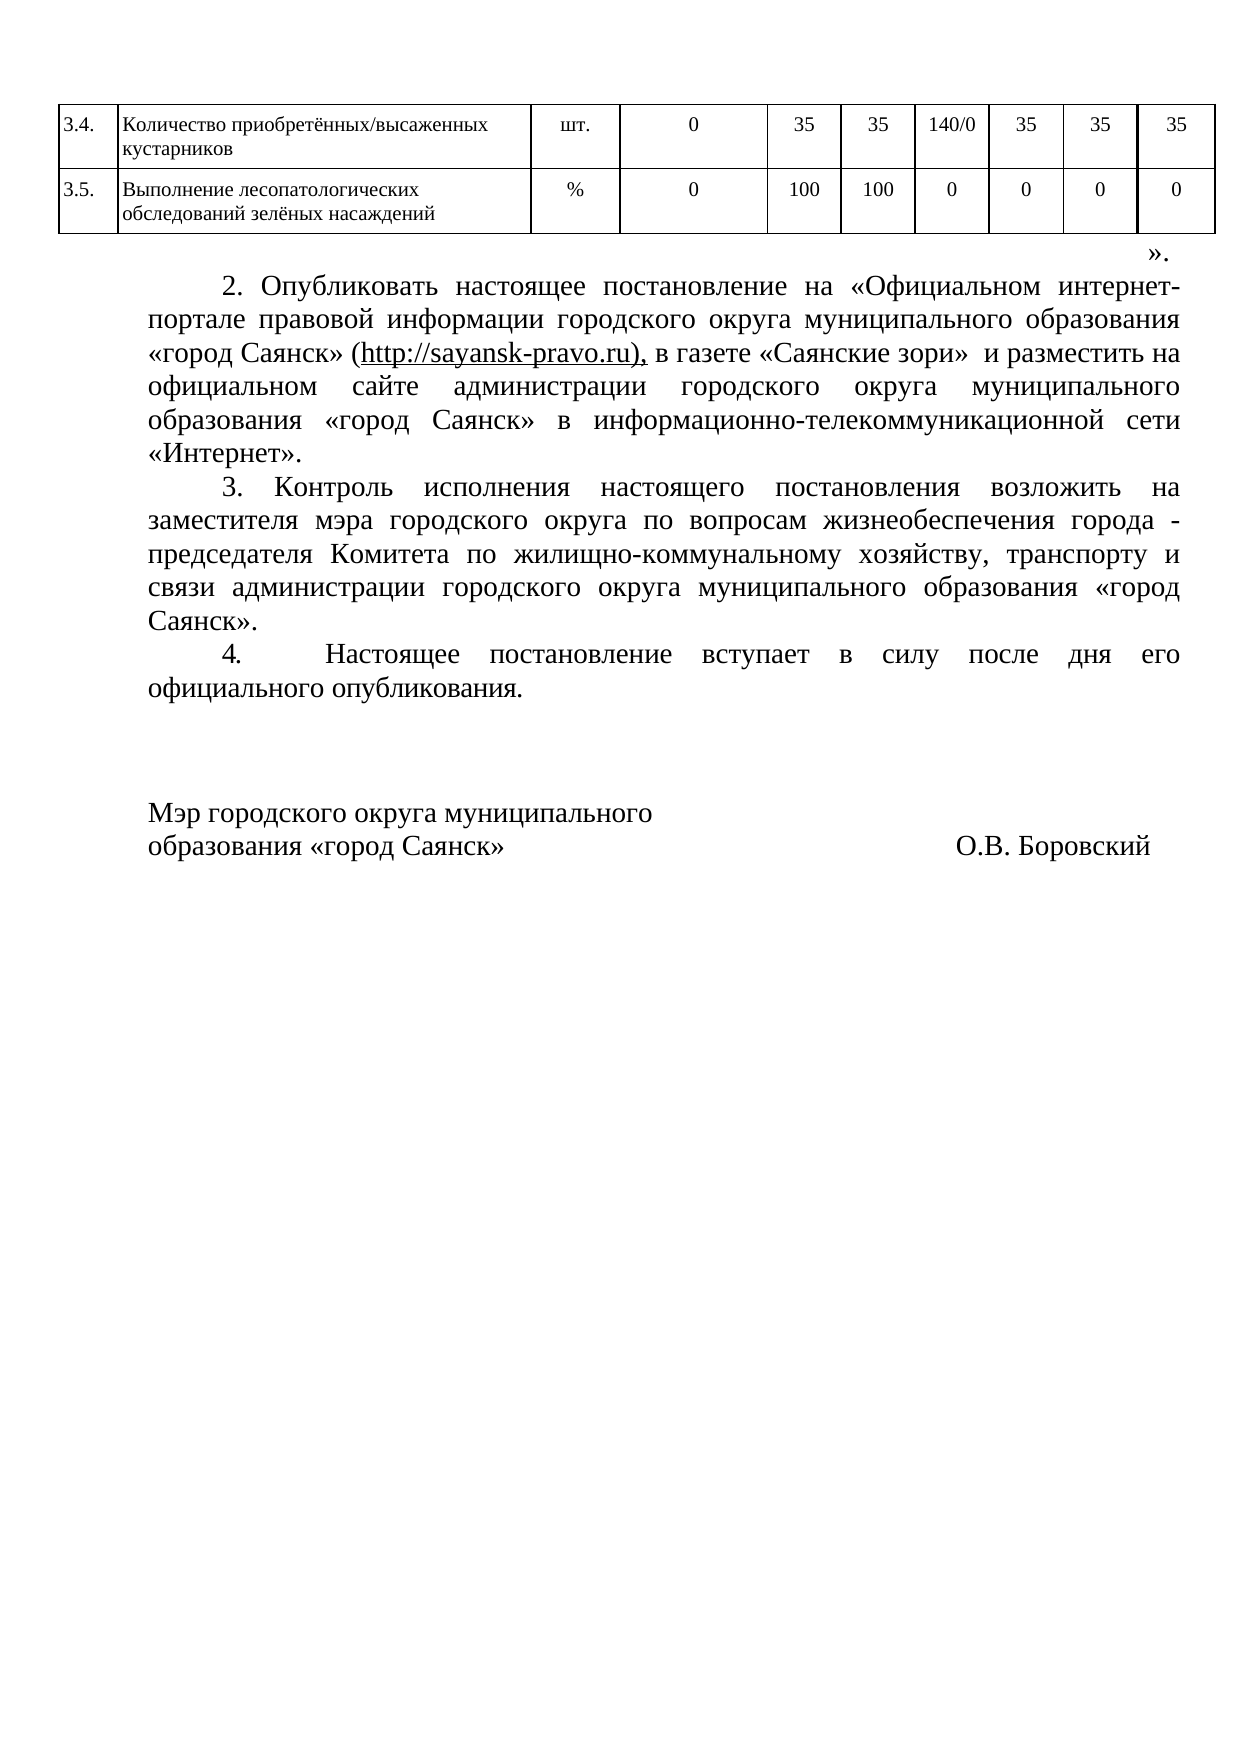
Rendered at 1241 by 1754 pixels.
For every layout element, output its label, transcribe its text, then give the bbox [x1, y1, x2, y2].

table_cell 100 [842, 169, 914, 233]
table_cell 3.5. [60, 169, 117, 233]
table_cell шт. [532, 105, 619, 168]
text 2. Опубликовать настоящее постановление на «Официальном интернет-портале правовой информации городского округа муниципального образования «город Саянск» (http://sayansk-pravo.ru), в газете «Саянские зори» и разместить на официальном сайте администрации городского округа муниципального образования «город Саянск» в информационно-телекоммуникационной сети «Интернет». [148, 268, 1181, 469]
table_cell 0 [916, 169, 988, 233]
table_cell Количество приобретённых/высаженных кустарников [119, 105, 530, 168]
table_cell 3.4. [60, 105, 117, 168]
table_cell 35 [990, 105, 1063, 168]
table_cell 0 [621, 169, 767, 233]
table_cell 35 [1139, 105, 1214, 168]
table_cell 35 [842, 105, 914, 168]
table_cell 35 [768, 105, 840, 168]
table_cell 0 [1139, 169, 1214, 233]
table_cell 0 [621, 105, 767, 168]
text 3. Контроль исполнения настоящего постановления возложить на заместителя мэра городского округа по вопросам жизнеобеспечения города -председателя Комитета по жилищно-коммунальному хозяйству, транспорту и связи администрации городского округа муниципального образования «город Саянск». [148, 469, 1181, 637]
table_cell 35 [1064, 105, 1136, 168]
table_cell 100 [768, 169, 840, 233]
table_cell % [532, 169, 619, 233]
text образования «город Саянск» О.В. Боровский [148, 828, 1181, 862]
text ». [148, 234, 1181, 268]
table_cell 0 [990, 169, 1063, 233]
text Мэр городского округа муниципального [148, 795, 1181, 828]
table_cell Выполнение лесопатологических обследований зелёных насаждений [119, 169, 530, 233]
table_cell 140/0 [916, 105, 988, 168]
table_cell 0 [1064, 169, 1136, 233]
text 4. Настоящее постановление вступает в силу после дня его официального опубликования. [148, 637, 1181, 704]
